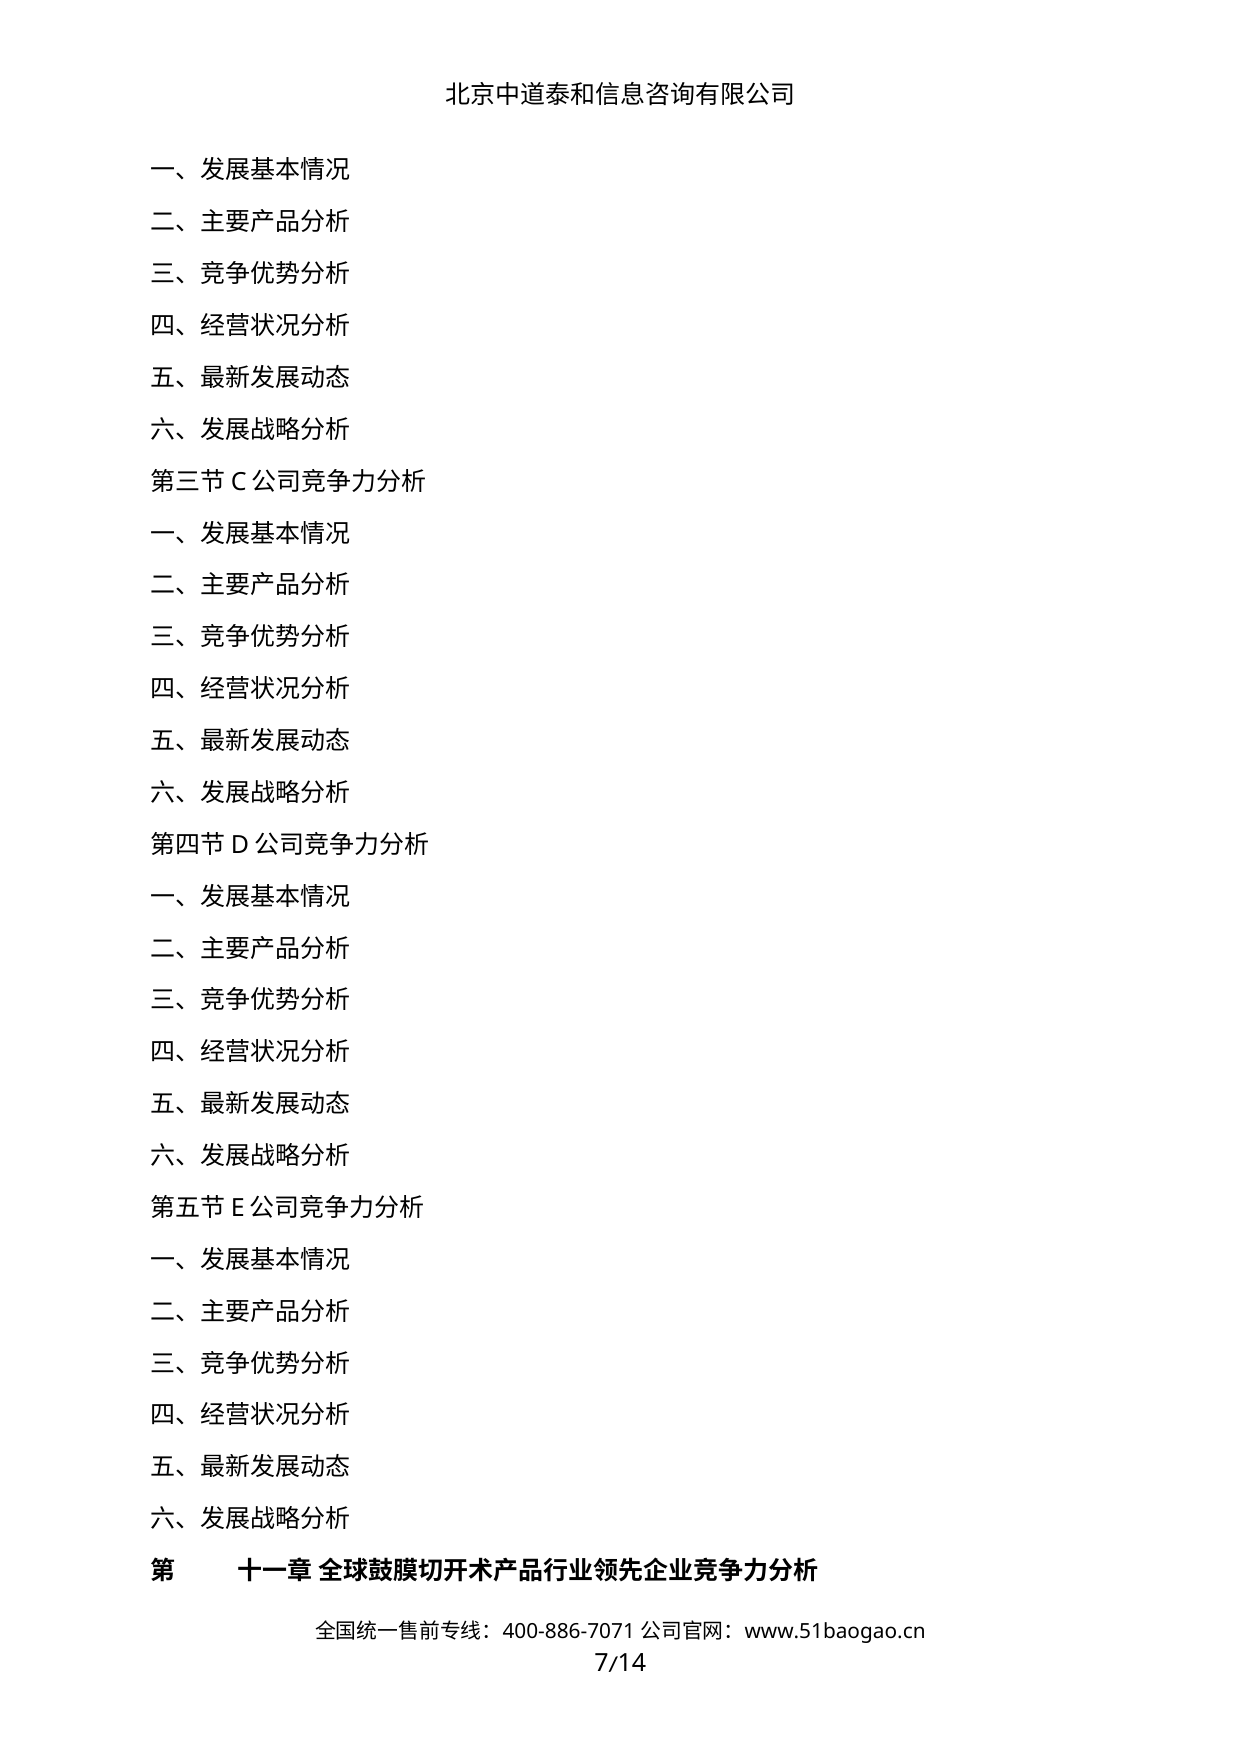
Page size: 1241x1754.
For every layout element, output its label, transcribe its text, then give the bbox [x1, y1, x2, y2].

text 四、经营状况分析 [150, 669, 1090, 705]
text 二、主要产品分析 [150, 1291, 1090, 1327]
text 三、竞争优势分析 [150, 617, 1090, 653]
text 三、竞争优势分析 [150, 254, 1090, 290]
text 二、主要产品分析 [150, 565, 1090, 601]
text 四、经营状况分析 [150, 306, 1090, 342]
text 第五节 E公司竞争力分析 [150, 1187, 1090, 1224]
text 一、发展基本情况 [150, 1239, 1090, 1276]
text 二、主要产品分析 [150, 928, 1090, 964]
text 四、经营状况分析 [150, 1032, 1090, 1068]
text 三、竞争优势分析 [150, 980, 1090, 1016]
text 第三节 C公司竞争力分析 [150, 461, 1090, 497]
text 五、最新发展动态 [150, 357, 1090, 394]
text 一、发展基本情况 [150, 876, 1090, 912]
text 五、最新发展动态 [150, 1447, 1090, 1483]
text 二、主要产品分析 [150, 202, 1090, 238]
text 三、竞争优势分析 [150, 1343, 1090, 1379]
text 五、最新发展动态 [150, 721, 1090, 757]
text 第 十一章 全球鼓膜切开术产品行业领先企业竞争力分析 [150, 1551, 1090, 1587]
text 六、发展战略分析 [150, 409, 1090, 446]
text 五、最新发展动态 [150, 1084, 1090, 1120]
text 一、发展基本情况 [150, 513, 1090, 549]
text 四、经营状况分析 [150, 1395, 1090, 1431]
text 六、发展战略分析 [150, 1136, 1090, 1172]
text 第四节 D公司竞争力分析 [150, 824, 1090, 861]
text 六、发展战略分析 [150, 1499, 1090, 1535]
text 一、发展基本情况 [150, 150, 1090, 186]
text 六、发展战略分析 [150, 772, 1090, 809]
